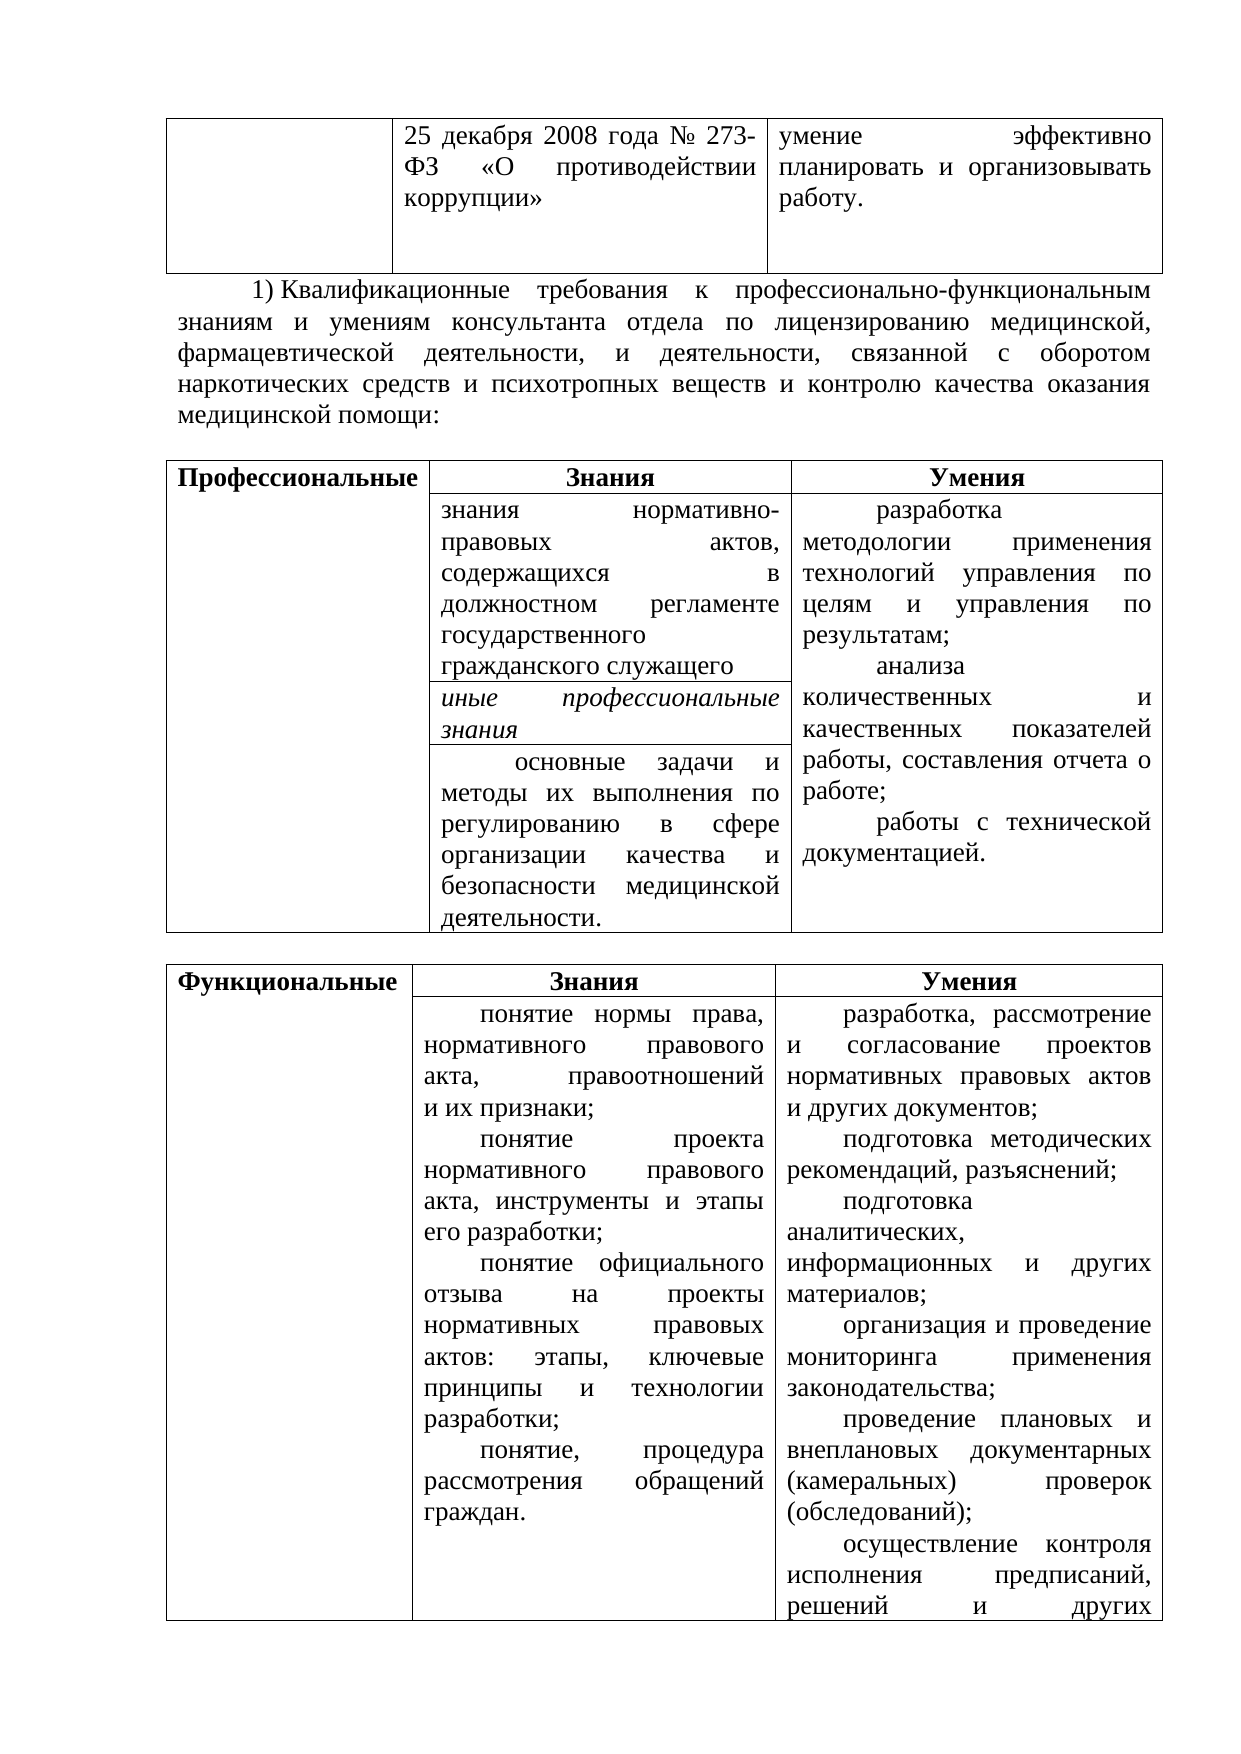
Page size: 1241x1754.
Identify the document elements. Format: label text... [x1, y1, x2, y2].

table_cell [413, 997, 775, 1620]
table_cell умение эффективно планировать и организовывать работу. [768, 119, 1162, 272]
table_cell знания нормативно-правовых актов, содержащихся в должностном регламенте государственного гражданского служащего [430, 494, 791, 681]
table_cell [776, 997, 1162, 1620]
table_header Функциональные [167, 965, 412, 1620]
table_header Профессиональные [167, 461, 429, 932]
table_header Умения [792, 461, 1162, 493]
table_header Знания [430, 461, 791, 493]
table_cell разработка методологии применения технологий управления по целям и управления по результатам; анализа количественных и качественных показателей работы, составления отчета о работе; работы с технической документацией. [792, 494, 1162, 932]
text 1) Квалификационные требования к профессионально-функциональным знаниям и умениям консультанта отдела по лицензированию медицинской, фармацевтической деятельности, и деятельности, связанной с оборотом наркотических средств и психотропных веществ и контролю качества оказания медицинской помощи: [177, 274, 1152, 429]
table_cell иные профессиональные знания [430, 682, 791, 744]
table_cell основные задачи и методы их выполнения по регулированию в сфере организации качества и безопасности медицинской деятельности. [430, 745, 791, 932]
table_header Умения [776, 965, 1162, 996]
table_header Знания [413, 965, 775, 996]
